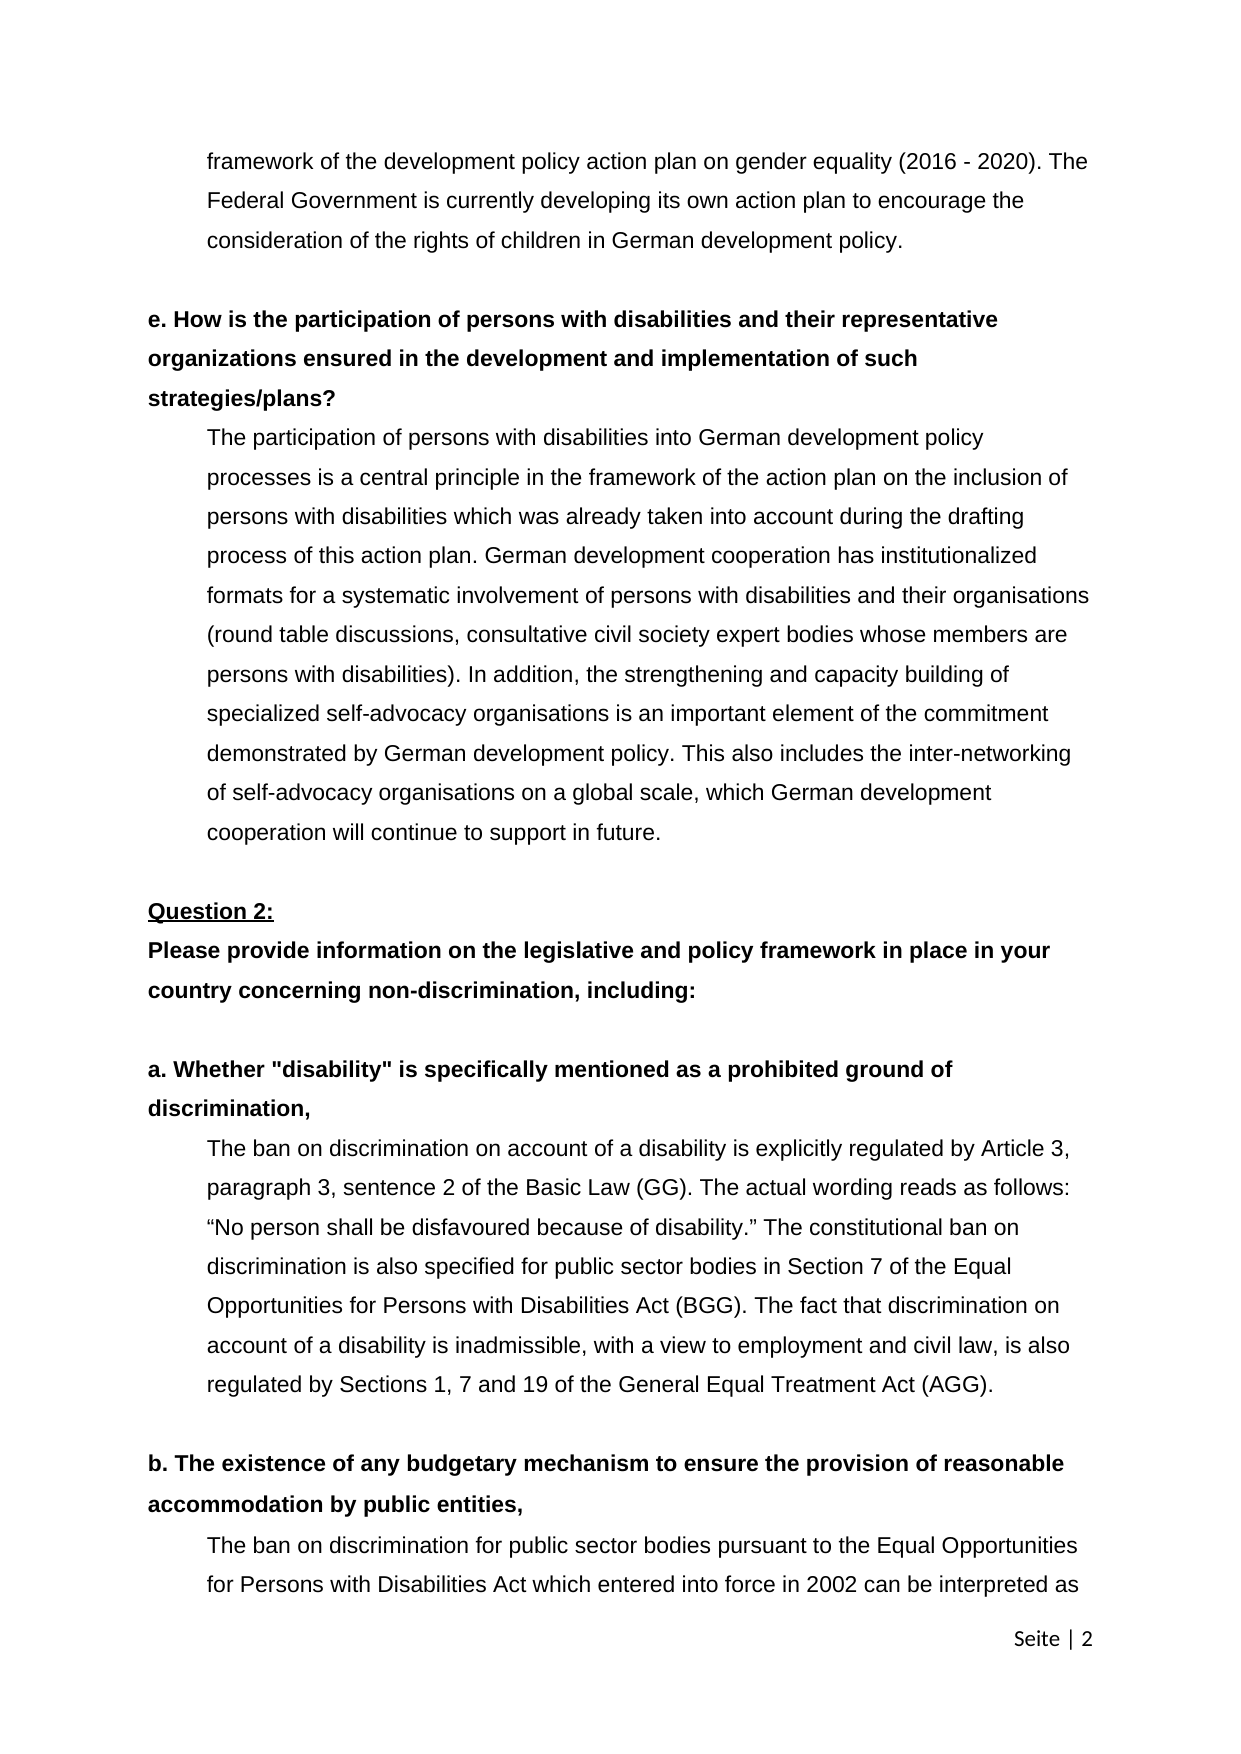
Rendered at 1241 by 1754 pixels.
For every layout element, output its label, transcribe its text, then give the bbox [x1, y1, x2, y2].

text The participation of persons with disabilities into German development policy processes is a central principle in the framework of the action plan on the inclusion of persons with disabilities which was already taken into account during the drafting process of this action plan. German development cooperation has institutionalized formats for a systematic involvement of persons with disabilities and their organisations (round table discussions, consultative civil society expert bodies whose members are persons with disabilities). In addition, the strengthening and capacity building of specialized self-advocacy organisations is an important element of the commitment demonstrated by German development policy. This also includes the inter-networking of self-advocacy organisations on a global scale, which German development cooperation will continue to support in future. [207, 424, 1093, 845]
text a. Whether "disability" is specifically mentioned as a prohibited ground of discrimination, [148, 1056, 1093, 1121]
text e. How is the participation of persons with disabilities and their representative organizations ensured in the development and implementation of such strategies/plans? [148, 306, 1093, 411]
text The ban on discrimination on account of a disability is explicitly regulated by Article 3, paragraph 3, sentence 2 of the Basic Law (GG). The actual wording reads as follows: “No person shall be disfavoured because of disability.” The constitutional ban on discrimination is also specified for public sector bodies in Section 7 of the Equal Opportunities for Persons with Disabilities Act (BGG). The fact that discrimination on account of a disability is inadmissible, with a view to employment and civil law, is also regulated by Sections 1, 7 and 19 of the General Equal Treatment Act (AGG). [207, 1134, 1093, 1398]
text Question 2: [148, 898, 1093, 924]
text Please provide information on the legislative and policy framework in place in your country concerning non-discrimination, including: [148, 937, 1093, 1003]
text b. The existence of any budgetary mechanism to ensure the provision of reasonable accommodation by public entities, [148, 1450, 1093, 1518]
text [207, 148, 1093, 253]
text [207, 1532, 1093, 1598]
